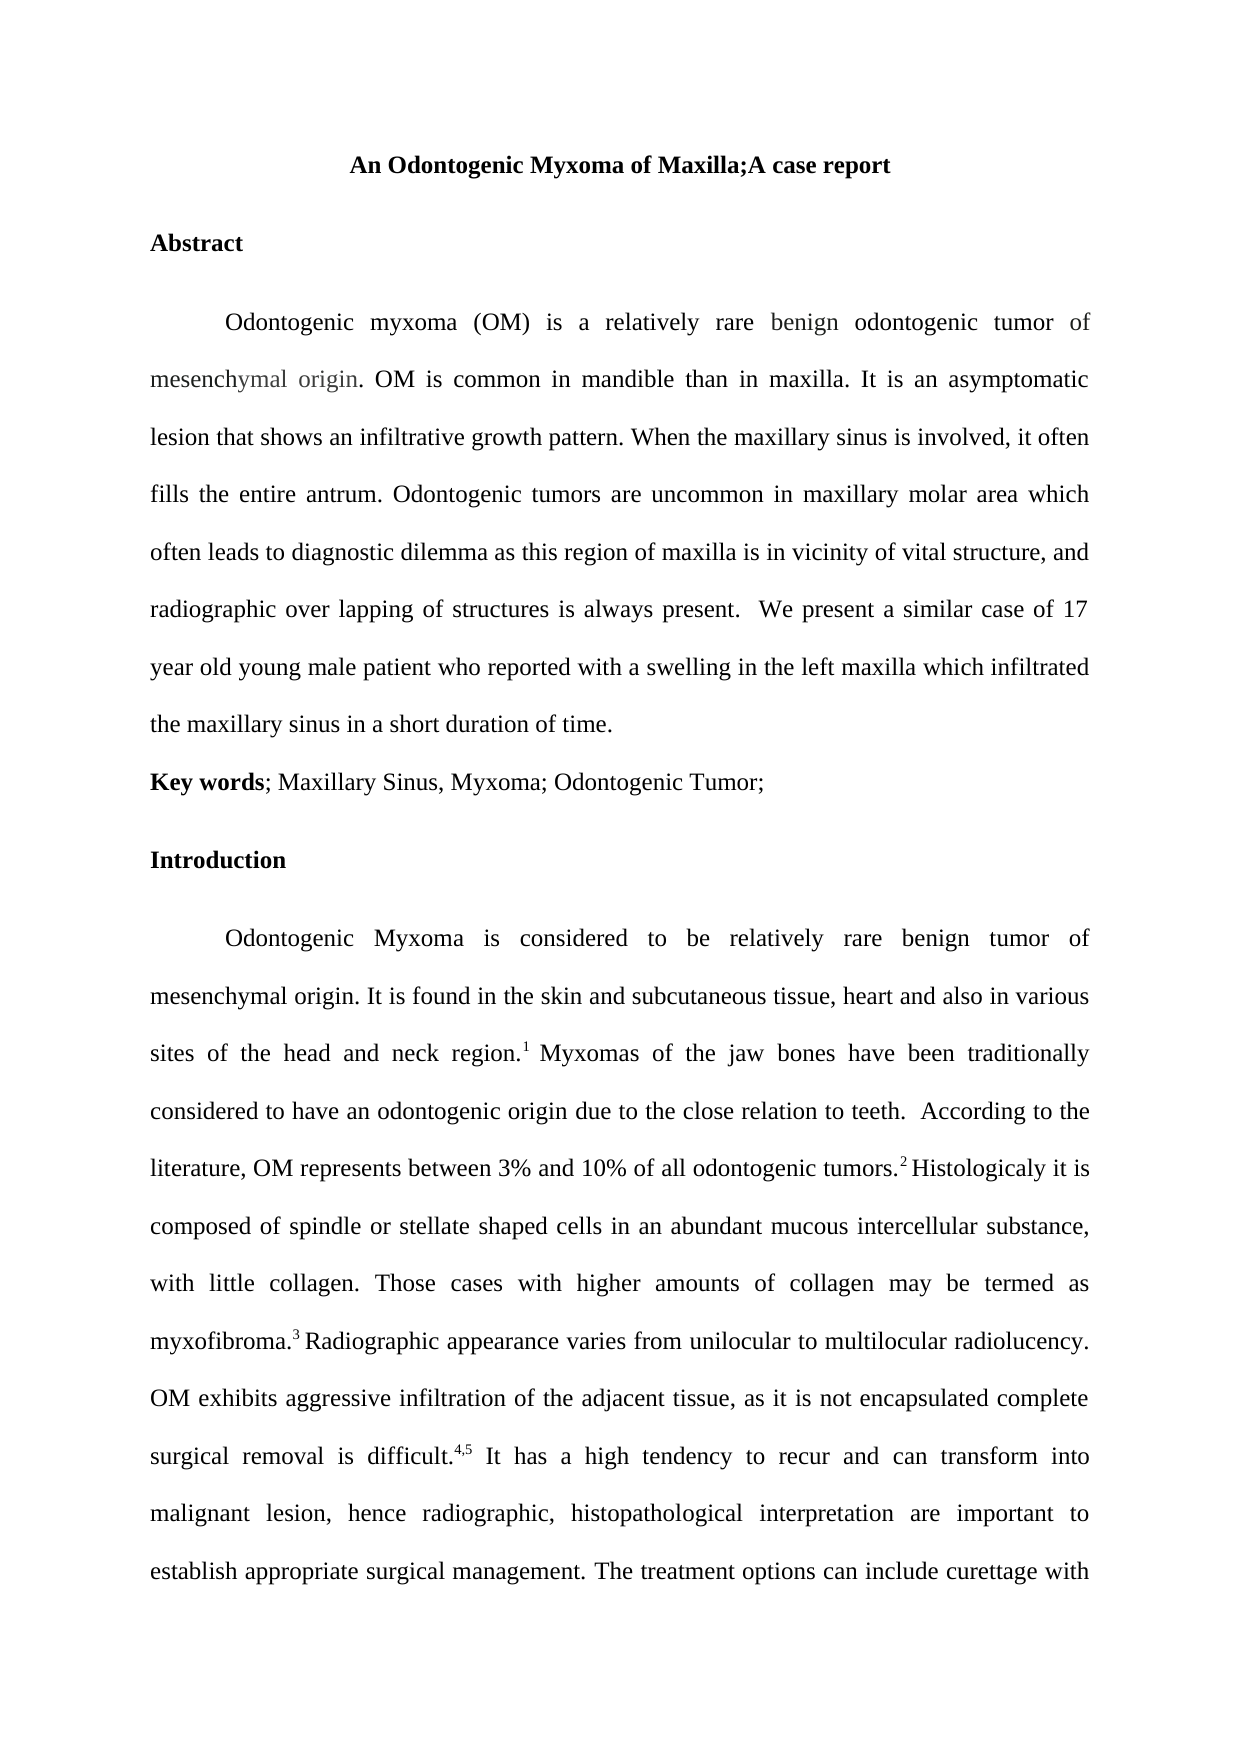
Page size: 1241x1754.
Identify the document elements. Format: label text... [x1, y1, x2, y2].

text Key words; Maxillary Sinus, Myxoma; Odontogenic Tumor; [150, 767, 1090, 795]
text An Odontogenic Myxoma of Maxilla;A case report [150, 150, 1090, 179]
text Abstract [150, 228, 1090, 257]
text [150, 923, 1090, 1584]
text Odontogenic myxoma (OM) is a relatively rare benign odontogenic tumor of mesenchymal origin. OM is common in mandible than in maxilla. It is an asymptomatic lesion that shows an infiltrative growth pattern. When the maxillary sinus is involved, it often fills the entire antrum. Odontogenic tumors are uncommon in maxillary molar area which often leads to diagnostic dilemma as this region of maxilla is in vicinity of vital structure, and radiographic over lapping of structures is always present. We present a similar case of 17 year old young male patient who reported with a swelling in the left maxilla which infiltrated the maxillary sinus in a short duration of time. [150, 307, 1090, 738]
text Introduction [150, 845, 1090, 874]
